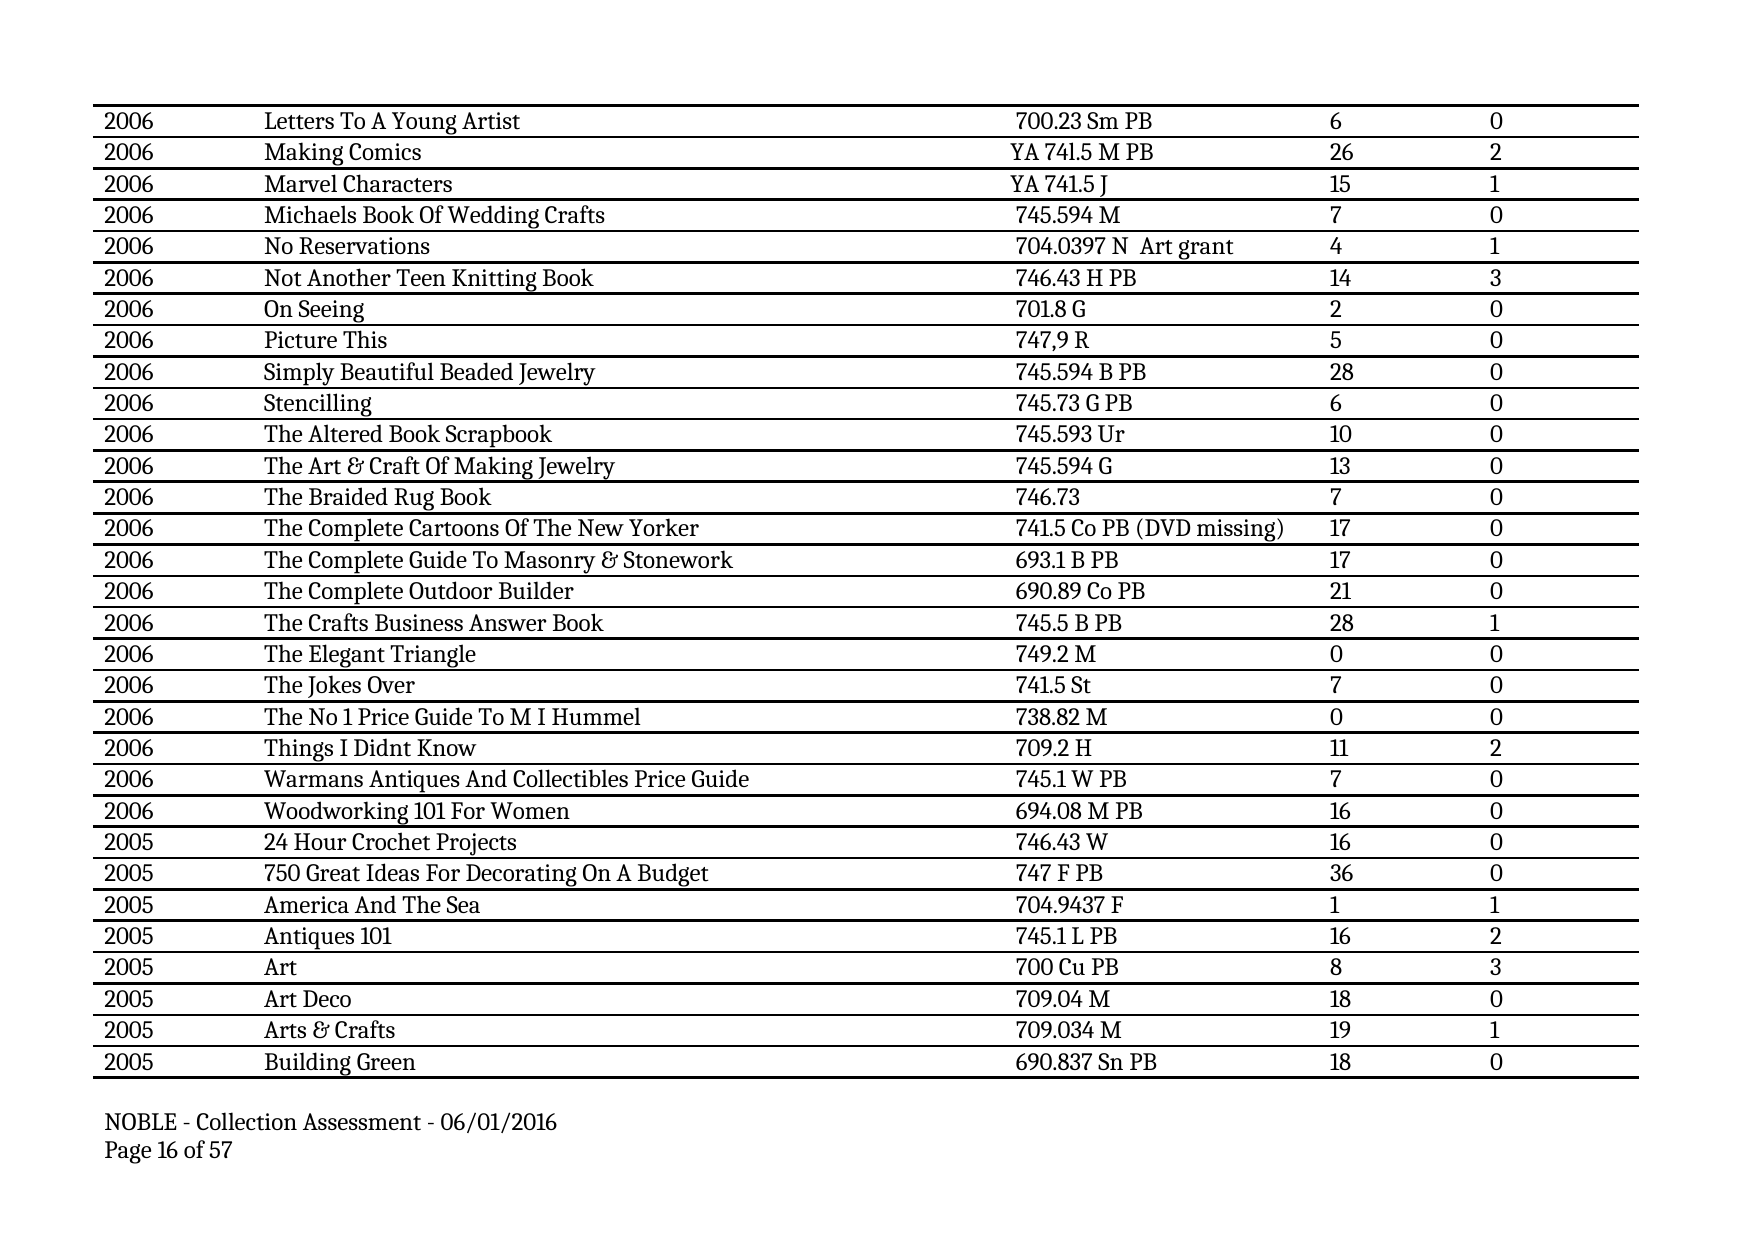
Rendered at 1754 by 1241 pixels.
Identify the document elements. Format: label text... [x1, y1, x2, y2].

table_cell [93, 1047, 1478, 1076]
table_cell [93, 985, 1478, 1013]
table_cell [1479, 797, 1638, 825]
table_cell 0 [1479, 483, 1638, 512]
table_cell 704.0397 N Art grant [999, 232, 1319, 261]
table_cell Michaels Book Of Wedding Crafts [253, 201, 999, 229]
table_cell 747,9 R [999, 326, 1319, 355]
table_cell 2006 [93, 358, 253, 386]
table_cell 0 [1479, 389, 1638, 418]
table_cell 0 [1479, 358, 1638, 386]
table_cell 0 [1479, 201, 1638, 229]
table_cell 745.594 G [999, 452, 1319, 480]
table_cell 700.23 Sm PB [999, 107, 1319, 136]
table_cell The Art & Craft Of Making Jewelry [253, 452, 999, 480]
table_cell 701.8 G [999, 295, 1319, 324]
table_cell 6 [1319, 389, 1478, 418]
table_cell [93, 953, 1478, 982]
table_cell 0 [1479, 420, 1638, 449]
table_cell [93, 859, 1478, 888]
table_cell Simply Beautiful Beaded Jewelry [253, 358, 999, 386]
table_cell 2006 [93, 107, 253, 136]
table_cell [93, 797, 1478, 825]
table_cell 2 [1319, 295, 1478, 324]
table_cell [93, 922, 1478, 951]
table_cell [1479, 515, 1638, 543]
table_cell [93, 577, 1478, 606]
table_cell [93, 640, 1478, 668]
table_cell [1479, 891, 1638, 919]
table_cell YA 74l.5 M PB [999, 138, 1319, 167]
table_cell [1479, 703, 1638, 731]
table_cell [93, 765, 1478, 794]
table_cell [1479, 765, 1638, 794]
table_cell 746.43 H PB [999, 264, 1319, 292]
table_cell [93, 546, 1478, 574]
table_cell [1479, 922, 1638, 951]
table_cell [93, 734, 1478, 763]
table_cell Letters To A Young Artist [253, 107, 999, 136]
table_cell 745.594 M [999, 201, 1319, 229]
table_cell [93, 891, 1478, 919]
table_cell 2006 [93, 138, 253, 167]
table_cell 745.594 B PB [999, 358, 1319, 386]
table_cell 2006 [93, 232, 253, 261]
table_cell 745.593 Ur [999, 420, 1319, 449]
table_cell Making Comics [253, 138, 999, 167]
table_cell 2006 [93, 201, 253, 229]
table_cell 1 [1479, 170, 1638, 198]
table_cell On Seeing [253, 295, 999, 324]
table_cell 6 [1319, 107, 1478, 136]
table_cell Stencilling [253, 389, 999, 418]
table_cell 2006 [93, 483, 253, 512]
table_cell The Complete Cartoons Of The New Yorker [253, 515, 999, 543]
table_cell 2006 [93, 515, 253, 543]
table_cell 2006 [93, 452, 253, 480]
table_cell 10 [1319, 420, 1478, 449]
table_cell 745.73 G PB [999, 389, 1319, 418]
table_cell 0 [1479, 295, 1638, 324]
table_cell 2 [1479, 138, 1638, 167]
table_cell 2006 [93, 295, 253, 324]
table_cell 7 [1319, 201, 1478, 229]
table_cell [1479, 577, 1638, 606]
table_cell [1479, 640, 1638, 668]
table_cell 2006 [93, 389, 253, 418]
table_cell 1 [1479, 232, 1638, 261]
table_cell 5 [1319, 326, 1478, 355]
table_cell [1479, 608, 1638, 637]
table_cell Not Another Teen Knitting Book [253, 264, 999, 292]
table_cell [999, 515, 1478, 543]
table_cell 2006 [93, 420, 253, 449]
table_cell 15 [1319, 170, 1478, 198]
table_cell The Altered Book Scrapbook [253, 420, 999, 449]
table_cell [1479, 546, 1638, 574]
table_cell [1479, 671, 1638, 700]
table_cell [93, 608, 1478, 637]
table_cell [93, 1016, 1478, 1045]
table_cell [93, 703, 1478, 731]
table_cell 0 [1479, 107, 1638, 136]
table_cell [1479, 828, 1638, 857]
table_cell 2006 [93, 170, 253, 198]
table_cell 746.73 [999, 483, 1319, 512]
table_cell 7 [1319, 483, 1478, 512]
table_cell 0 [1479, 452, 1638, 480]
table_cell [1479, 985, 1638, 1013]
table_cell YA 741.5 J [999, 170, 1319, 198]
table_cell 0 [1479, 326, 1638, 355]
table_cell 3 [1479, 264, 1638, 292]
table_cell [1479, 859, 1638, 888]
table_cell 2006 [93, 326, 253, 355]
table_cell Marvel Characters [253, 170, 999, 198]
table_cell No Reservations [253, 232, 999, 261]
table_cell 14 [1319, 264, 1478, 292]
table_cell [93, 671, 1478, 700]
table_cell 26 [1319, 138, 1478, 167]
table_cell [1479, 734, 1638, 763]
table_cell 2006 [93, 264, 253, 292]
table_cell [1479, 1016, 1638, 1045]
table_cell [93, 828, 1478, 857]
table_cell The Braided Rug Book [253, 483, 999, 512]
table_cell 4 [1319, 232, 1478, 261]
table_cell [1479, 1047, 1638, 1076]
table_cell Picture This [253, 326, 999, 355]
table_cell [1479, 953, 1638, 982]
table_cell 28 [1319, 358, 1478, 386]
table_cell 13 [1319, 452, 1478, 480]
